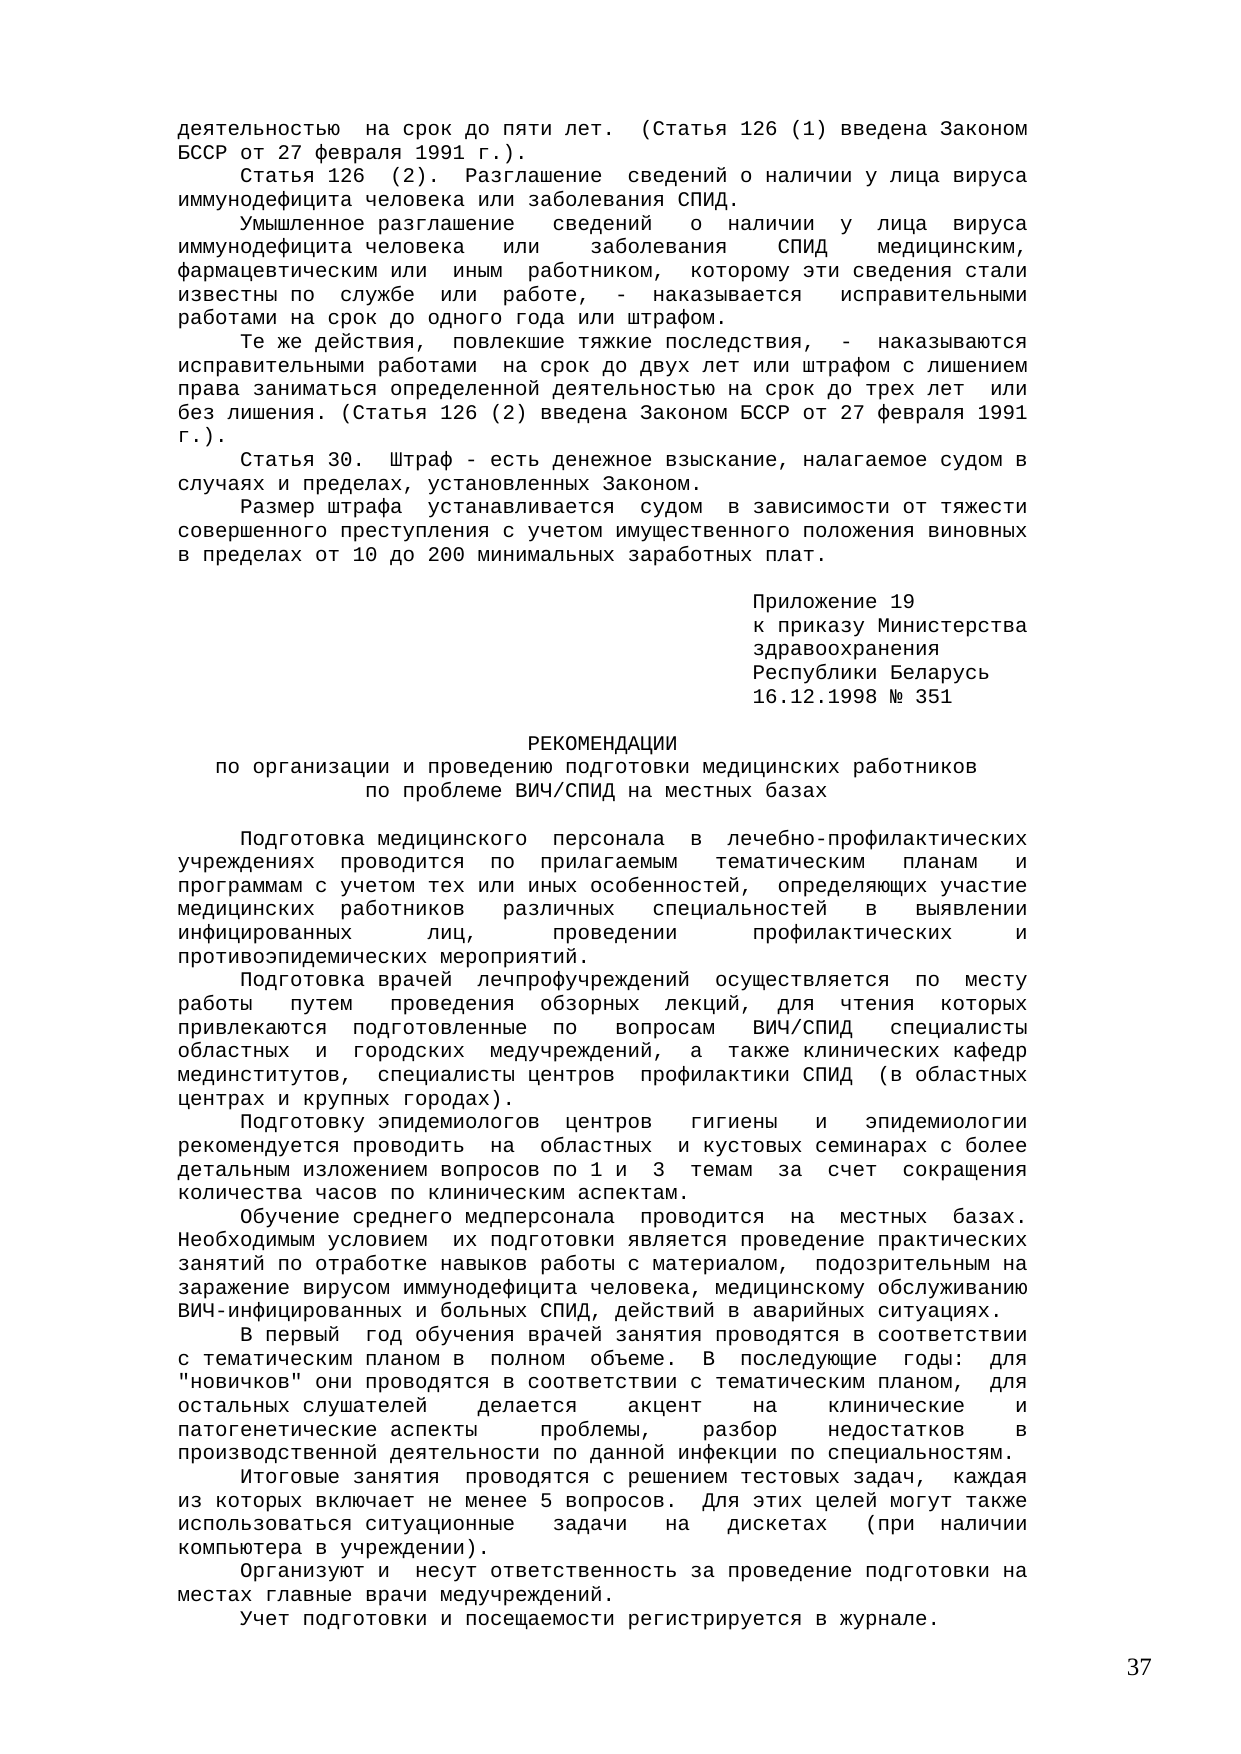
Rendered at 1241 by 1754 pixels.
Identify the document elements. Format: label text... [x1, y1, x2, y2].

text областных и городских медучреждений, а также клинических кафедр [177, 1040, 1152, 1064]
text Приложение 19 [177, 591, 1152, 615]
text исправительными работами на срок до двух лет или штрафом с лишением [177, 354, 1152, 378]
text случаях и пределах, установленных Законом. [177, 473, 1152, 496]
text по проблеме ВИЧ/СПИД на местных базах [177, 780, 1152, 804]
text использоваться ситуационные задачи на дискетах (при наличии [177, 1513, 1152, 1537]
text В первый год обучения врачей занятия проводятся в соответствии [177, 1324, 1152, 1348]
text иммунодефицита человека или заболевания СПИД медицинским, [177, 236, 1152, 260]
text Организуют и несут ответственность за проведение подготовки на [177, 1561, 1152, 1584]
text остальных слушателей делается акцент на клинические и [177, 1395, 1152, 1419]
text фармацевтическим или иным работником, которому эти сведения стали [177, 260, 1152, 284]
text занятий по отработке навыков работы с материалом, подозрительным на [177, 1253, 1152, 1277]
text инфицированных лиц, проведении профилактических и [177, 922, 1152, 946]
text Статья 30. Штраф - есть денежное взыскание, налагаемое судом в [177, 449, 1152, 473]
text программам с учетом тех или иных особенностей, определяющих участие [177, 875, 1152, 898]
text заражение вирусом иммунодефицита человека, медицинскому обслуживанию [177, 1277, 1152, 1300]
text работами на срок до одного года или штрафом. [177, 307, 1152, 331]
text патогенетические аспекты проблемы, разбор недостатков в [177, 1419, 1152, 1442]
text мединститутов, специалисты центров профилактики СПИД (в областных [177, 1064, 1152, 1088]
text Подготовка врачей лечпрофучреждений осуществляется по месту [177, 969, 1152, 993]
text права заниматься определенной деятельностью на срок до трех лет или [177, 378, 1152, 402]
text Необходимым условием их подготовки является проведение практических [177, 1229, 1152, 1253]
text привлекаются подготовленные по вопросам ВИЧ/СПИД специалисты [177, 1017, 1152, 1040]
text компьютера в учреждении). [177, 1537, 1152, 1561]
text с тематическим планом в полном объеме. В последующие годы: для [177, 1348, 1152, 1371]
text здравоохранения [177, 638, 1152, 662]
text иммунодефицита человека или заболевания СПИД. [177, 189, 1152, 213]
text к приказу Министерства [177, 615, 1152, 638]
text в пределах от 10 до 200 минимальных заработных плат. [177, 544, 1152, 567]
text Подготовка медицинского персонала в лечебно-профилактических [177, 827, 1152, 851]
text детальным изложением вопросов по 1 и 3 темам за счет сокращения [177, 1158, 1152, 1182]
text медицинских работников различных специальностей в выявлении [177, 898, 1152, 922]
text деятельностью на срок до пяти лет. (Статья 126 (1) введена Законом [177, 118, 1152, 142]
text Размер штрафа устанавливается судом в зависимости от тяжести [177, 496, 1152, 520]
text "новичков" они проводятся в соответствии с тематическим планом, для [177, 1371, 1152, 1395]
text из которых включает не менее 5 вопросов. Для этих целей могут также [177, 1489, 1152, 1513]
text 16.12.1998 № 351 [177, 686, 1152, 709]
text совершенного преступления с учетом имущественного положения виновных [177, 520, 1152, 544]
text учреждениях проводится по прилагаемым тематическим планам и [177, 851, 1152, 875]
text без лишения. (Статья 126 (2) введена Законом БССР от 27 февраля 1991 [177, 402, 1152, 426]
text БССР от 27 февраля 1991 г.). [177, 142, 1152, 165]
text работы путем проведения обзорных лекций, для чтения которых [177, 993, 1152, 1017]
text рекомендуется проводить на областных и кустовых семинарах с более [177, 1135, 1152, 1158]
text Статья 126 (2). Разглашение сведений о наличии у лица вируса [177, 165, 1152, 189]
text Учет подготовки и посещаемости регистрируется в журнале. [177, 1608, 1152, 1631]
text центрах и крупных городах). [177, 1088, 1152, 1111]
text г.). [177, 426, 1152, 449]
text РЕКОМЕНДАЦИИ [177, 733, 1152, 757]
text ВИЧ-инфицированных и больных СПИД, действий в аварийных ситуациях. [177, 1300, 1152, 1324]
text количества часов по клиническим аспектам. [177, 1182, 1152, 1206]
text Подготовку эпидемиологов центров гигиены и эпидемиологии [177, 1111, 1152, 1135]
text по организации и проведению подготовки медицинских работников [177, 757, 1152, 780]
text Республики Беларусь [177, 662, 1152, 686]
text местах главные врачи медучреждений. [177, 1584, 1152, 1608]
text известны по службе или работе, - наказывается исправительными [177, 284, 1152, 307]
text Обучение среднего медперсонала проводится на местных базах. [177, 1206, 1152, 1229]
text производственной деятельности по данной инфекции по специальностям. [177, 1442, 1152, 1466]
text Те же действия, повлекшие тяжкие последствия, - наказываются [177, 331, 1152, 354]
text Умышленное разглашение сведений о наличии у лица вируса [177, 213, 1152, 236]
text Итоговые занятия проводятся с решением тестовых задач, каждая [177, 1466, 1152, 1489]
text противоэпидемических мероприятий. [177, 946, 1152, 969]
